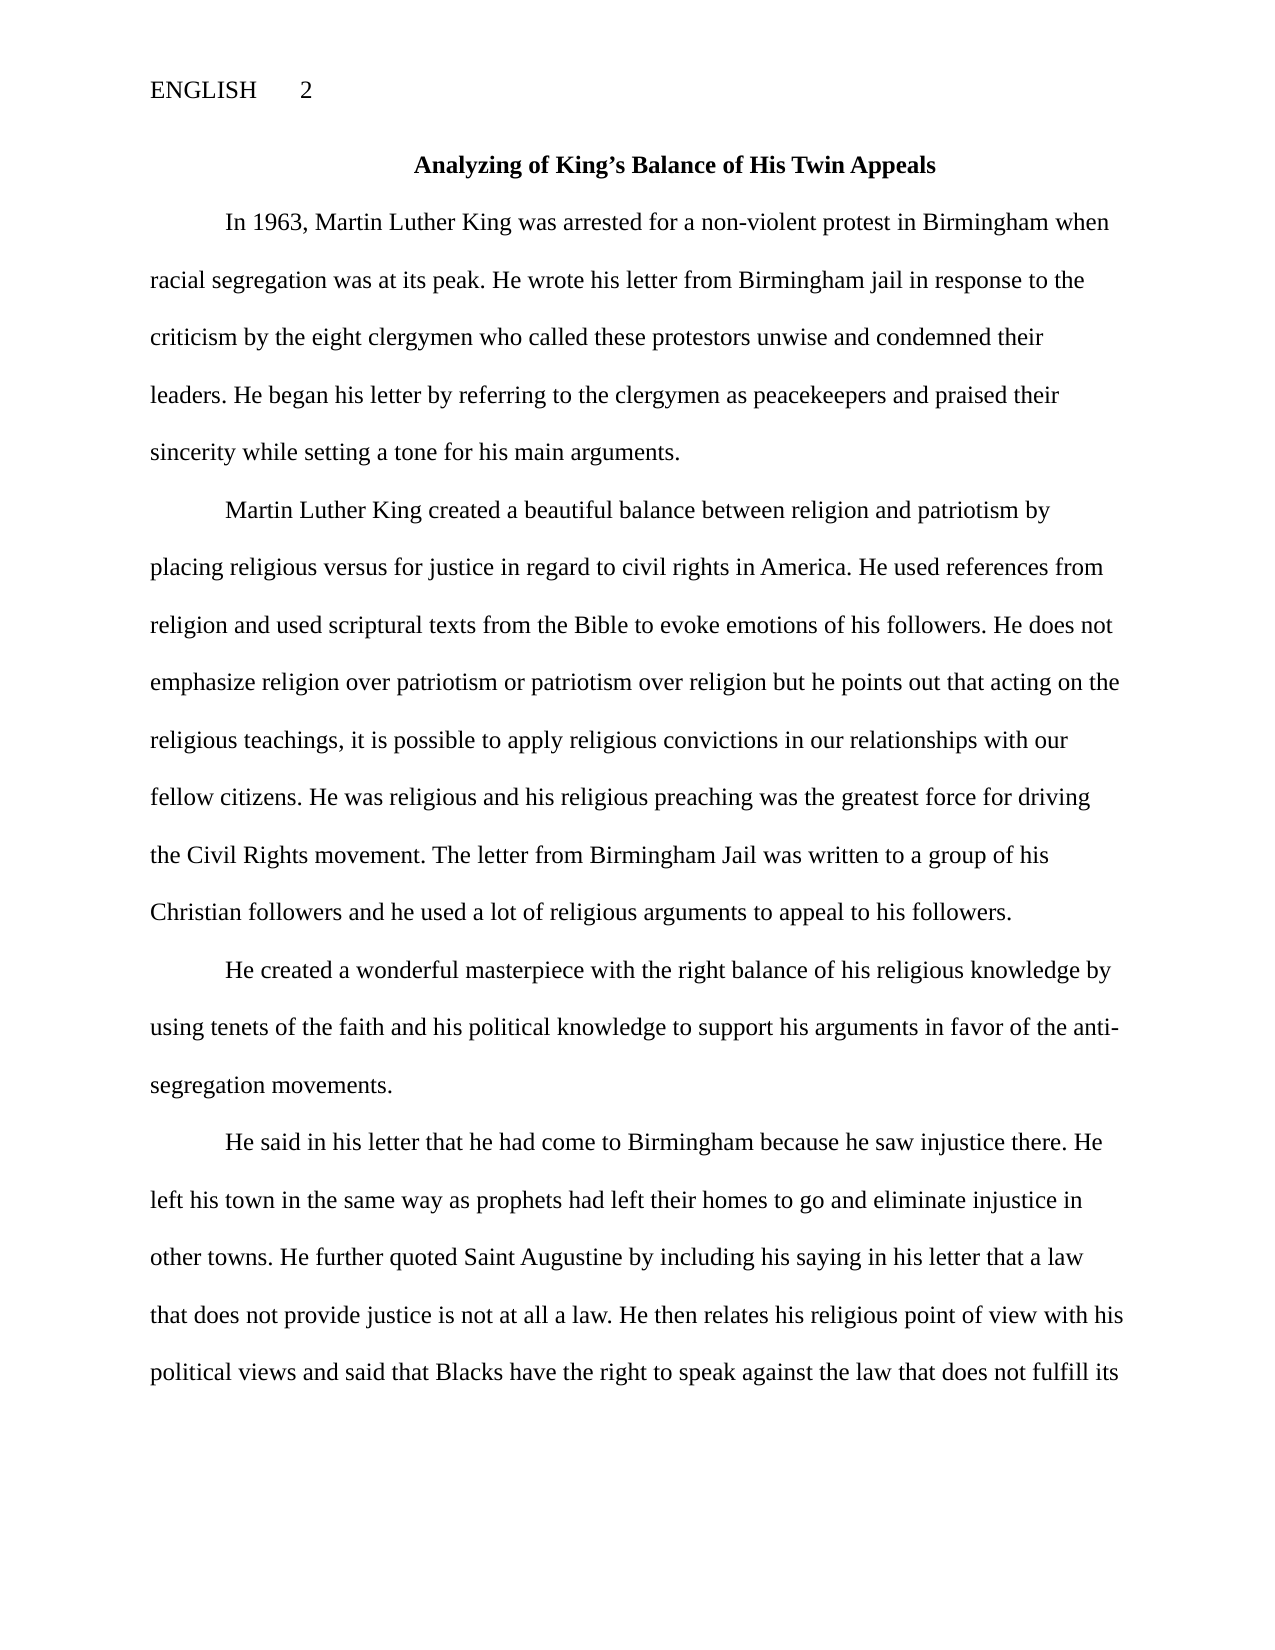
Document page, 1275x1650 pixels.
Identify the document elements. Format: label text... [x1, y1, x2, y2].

text In 1963, Martin Luther King was arrested for a non-violent protest in Birmingham when racial segregation was at its peak. He wrote his letter from Birmingham jail in response to the criticism by the eight clergymen who called these protestors unwise and condemned their leaders. He began his letter by referring to the clergymen as peacekeepers and praised their sincerity while setting a tone for his main arguments. [150, 207, 1125, 466]
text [150, 1127, 1125, 1386]
text Analyzing of King’s Balance of His Twin Appeals [150, 150, 1125, 179]
text Martin Luther King created a beautiful balance between religion and patriotism by placing religious versus for justice in regard to civil rights in America. He used references from religion and used scriptural texts from the Bible to evoke emotions of his followers. He does not emphasize religion over patriotism or patriotism over religion but he points out that acting on the religious teachings, it is possible to apply religious convictions in our relationships with our fellow citizens. He was religious and his religious preaching was the greatest force for driving the Civil Rights movement. The letter from Birmingham Jail was written to a group of his Christian followers and he used a lot of religious arguments to appeal to his followers. [150, 495, 1125, 926]
text He created a wonderful masterpiece with the right balance of his religious knowledge by using tenets of the faith and his political knowledge to support his arguments in favor of the anti-segregation movements. [150, 955, 1125, 1099]
